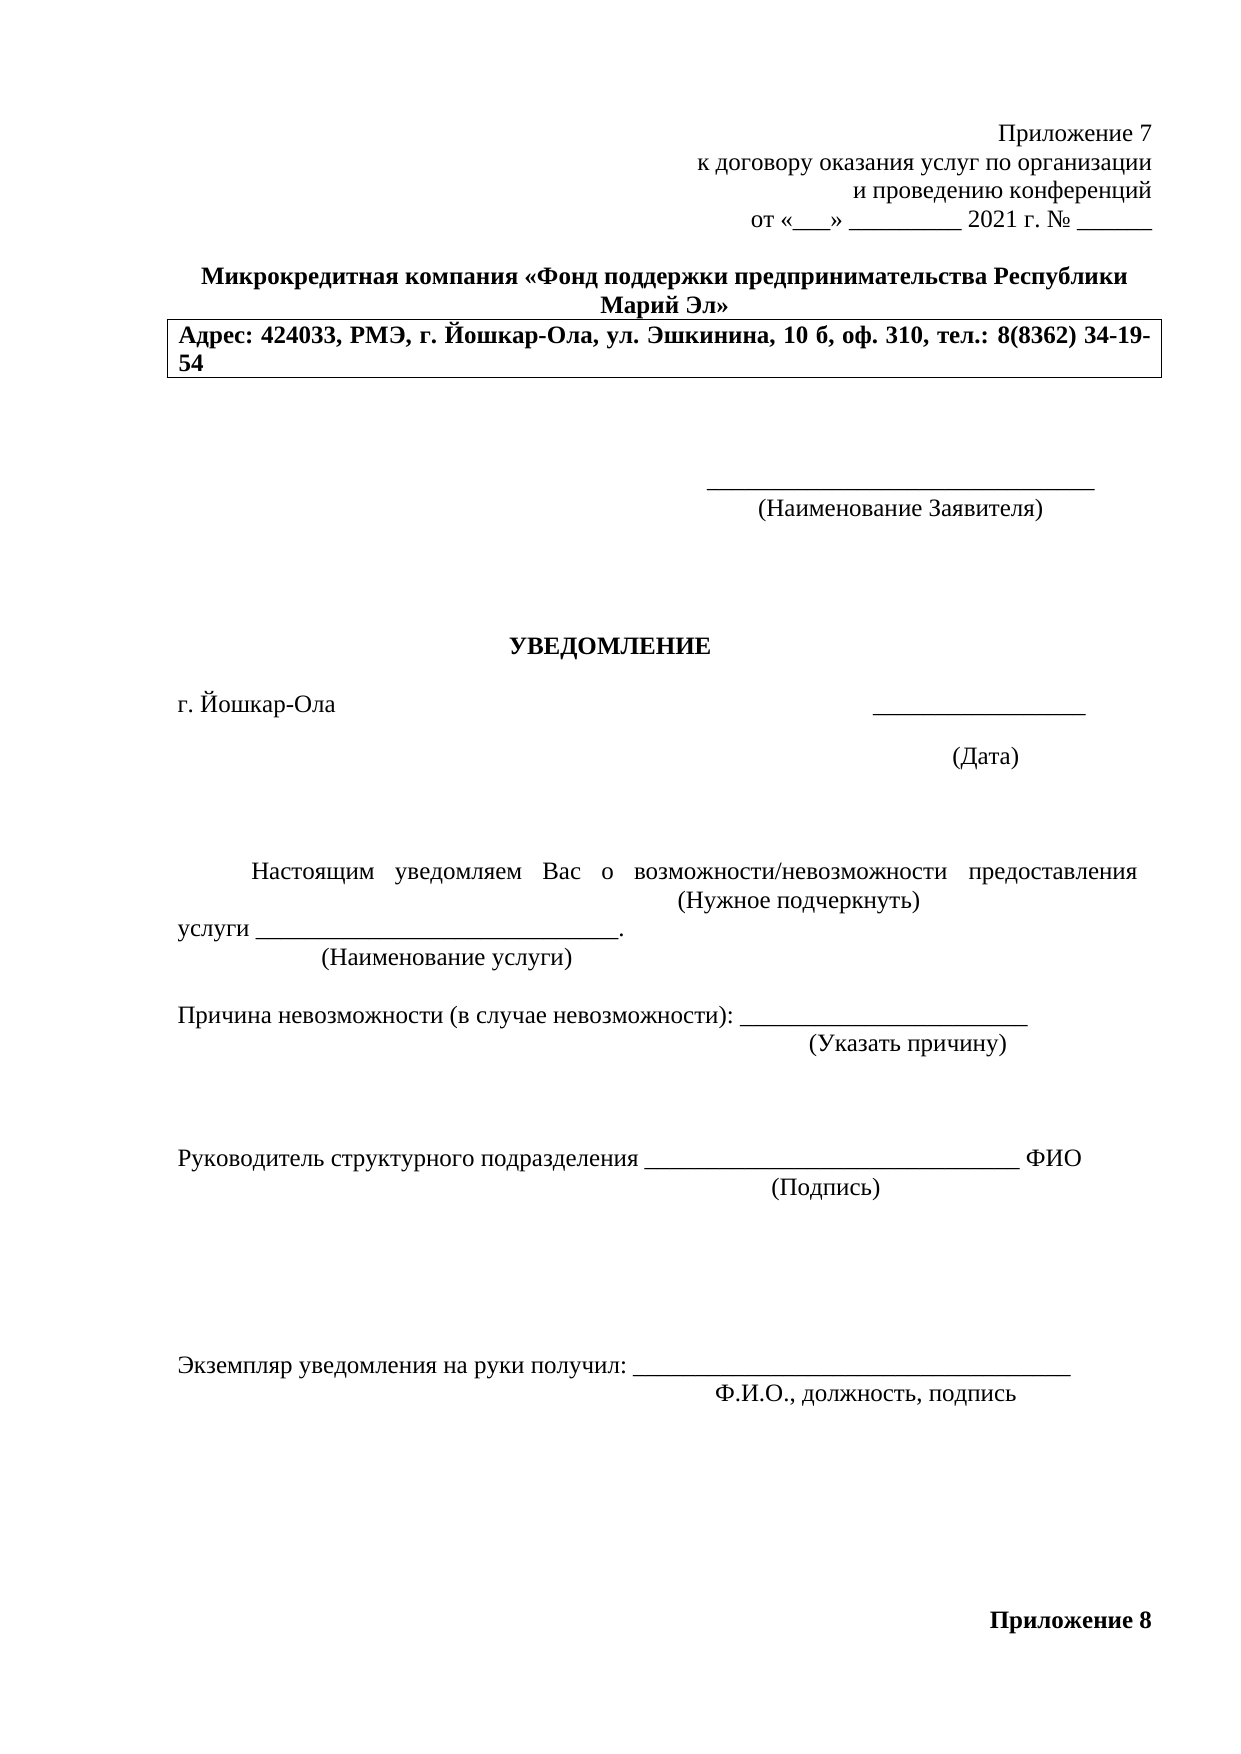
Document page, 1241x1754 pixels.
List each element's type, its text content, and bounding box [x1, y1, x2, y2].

text к договору оказания услуг по организации [177, 147, 1152, 176]
text Причина невозможности (в случае невозможности): _______________________ [177, 1000, 1137, 1028]
text от «___» _________ 2021 г. № ______ [177, 204, 1152, 233]
text Микрокредитная компания «Фонд поддержки предпринимательства Республики Марий Эл» [177, 261, 1152, 319]
text услуги _____________________________. [177, 913, 1137, 942]
text (Наименование услуги) [177, 942, 1137, 971]
text УВЕДОМЛЕНИЕ [177, 631, 1152, 660]
text и проведению конференций [177, 176, 1152, 204]
text Руководитель структурного подразделения ______________________________ ФИО [177, 1143, 1152, 1172]
text (Дата) [177, 717, 1019, 770]
text (Указать причину) [177, 1028, 1137, 1057]
text (Подпись) [177, 1172, 1137, 1201]
text Экземпляр уведомления на руки получил: ___________________________________ [177, 1350, 1152, 1378]
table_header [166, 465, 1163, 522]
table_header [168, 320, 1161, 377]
text Приложение 8 [177, 1605, 1152, 1633]
text Приложение 7 [177, 118, 1152, 147]
text Ф.И.О., должность, подпись [177, 1378, 1152, 1407]
text г. Йошкар-Ола _________________ [177, 689, 1152, 717]
text Настоящим уведомляем Вас о возможности/невозможности предоставления (Нужное подчеркнуть) [177, 856, 1137, 913]
